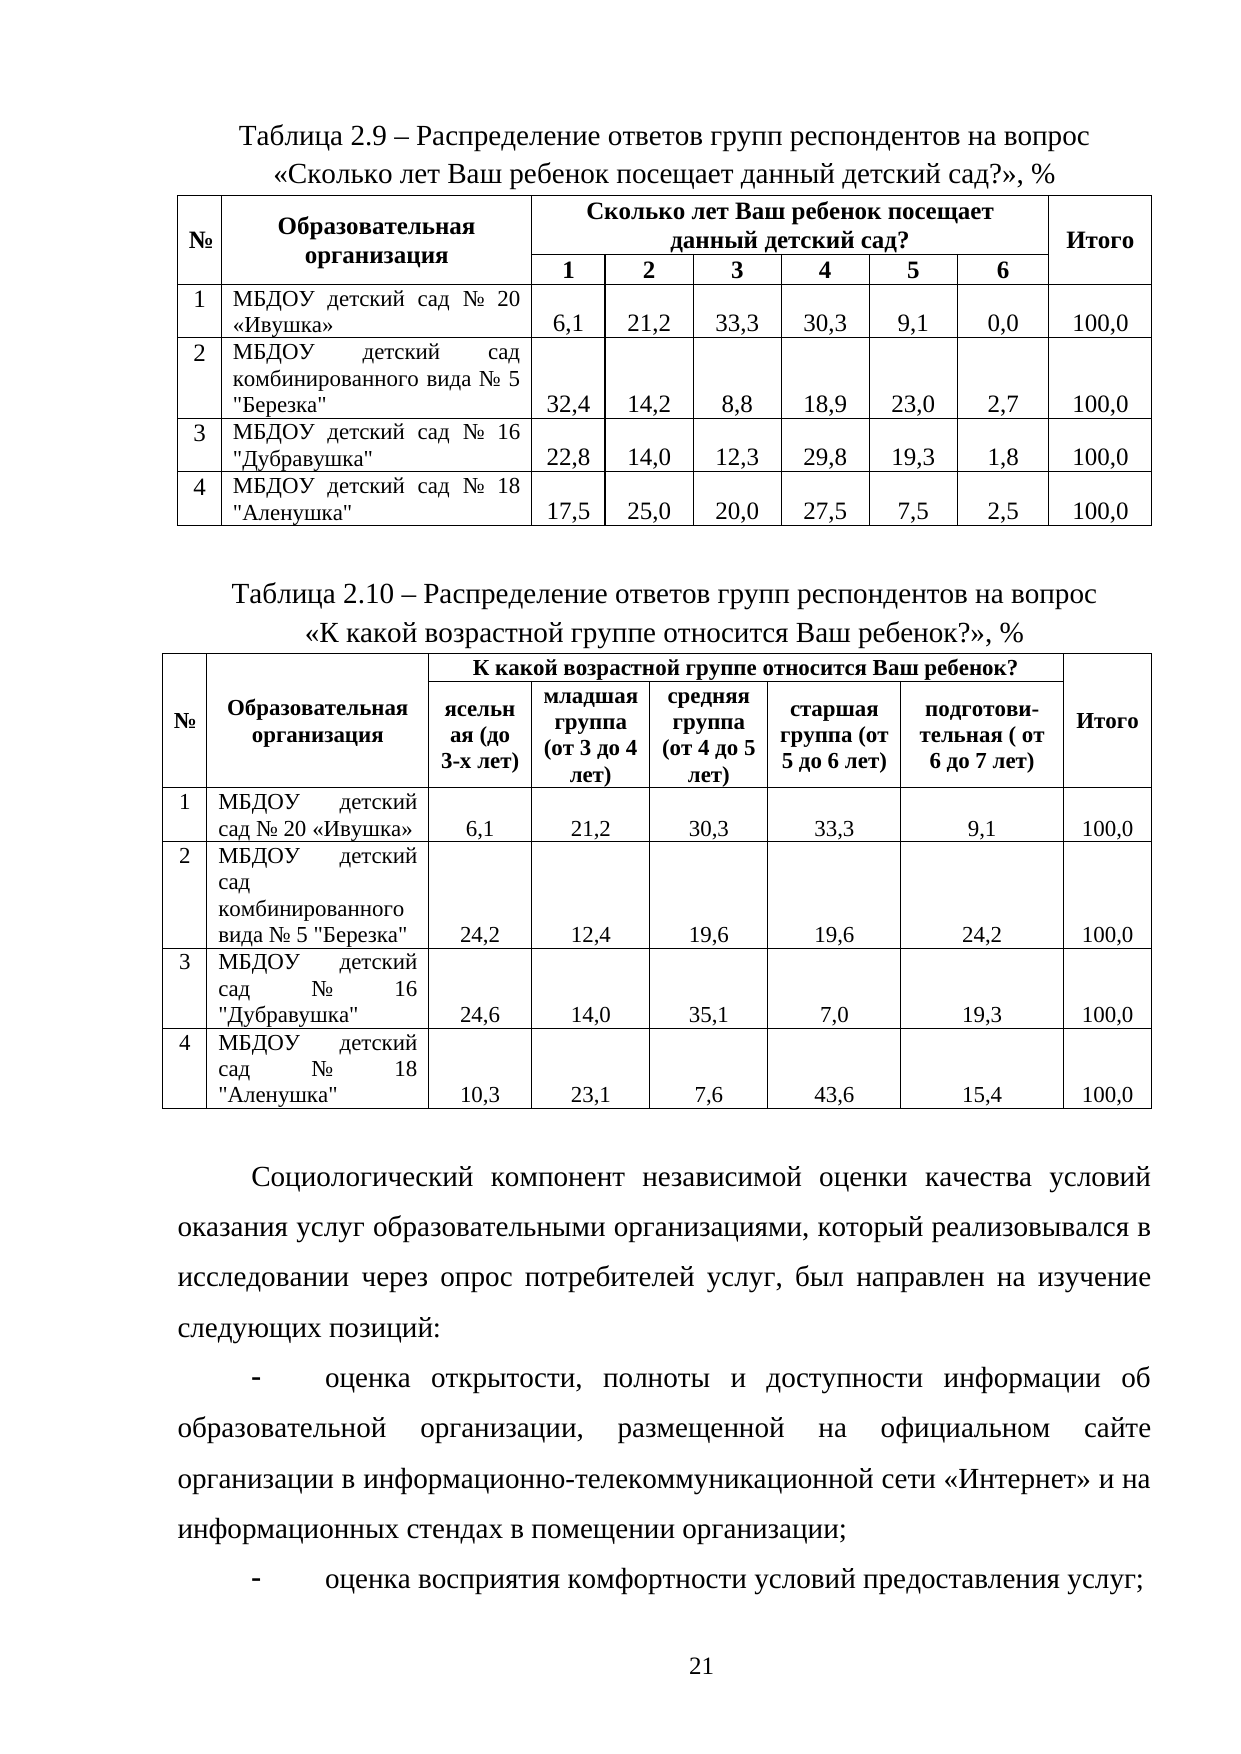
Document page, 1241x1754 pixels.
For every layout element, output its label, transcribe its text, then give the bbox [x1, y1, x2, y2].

text Таблица 2.9 – Распределение ответов групп респондентов на вопрос «Сколько лет Ваш ребенок посещает данный детский сад?», % [177, 118, 1152, 190]
table_cell 15,4 [901, 1029, 1063, 1108]
table_cell старшая группа (от 5 до 6 лет) [768, 682, 900, 787]
table_cell 8,8 [694, 338, 781, 417]
table_cell средняя группа (от 4 до 5 лет) [650, 682, 767, 787]
table_cell 2 [178, 338, 221, 417]
table_cell 5 [870, 255, 957, 283]
table_cell 19,6 [650, 842, 767, 947]
table_header Сколько лет Ваш ребенок посещает данный детский сад? [532, 196, 1048, 254]
table_cell 4 [782, 255, 869, 283]
table_cell 6 [958, 255, 1048, 283]
table_cell 100,0 [1064, 788, 1151, 841]
table_cell 100,0 [1049, 338, 1151, 417]
table_cell 0,0 [958, 285, 1048, 337]
table_cell 14,0 [532, 949, 649, 1027]
table_cell 2 [606, 255, 693, 283]
table_header № [163, 654, 206, 787]
table_cell 27,5 [782, 472, 869, 525]
table_cell 3 [163, 949, 206, 1027]
table_header Итого [1064, 654, 1151, 787]
table_cell 18,9 [782, 338, 869, 417]
table_cell 33,3 [694, 285, 781, 337]
table_cell МБДОУ детский сад № 18 "Аленушка" [222, 472, 531, 525]
table_cell 24,2 [901, 842, 1063, 947]
table_cell 3 [694, 255, 781, 283]
list оценка открытости, полноты и доступности информации об образовательной организации, размещенной на официальном сайте организации в информационно-телекоммуникационной сети «Интернет» и на информационных стендах в помещении организации; [177, 1360, 1152, 1545]
table_cell 3 [178, 419, 221, 471]
table_cell 14,0 [606, 419, 693, 471]
table_cell 24,2 [429, 842, 531, 947]
table_header К какой возрастной группе относится Ваш ребенок? [429, 654, 1063, 681]
table_cell 12,4 [532, 842, 649, 947]
table_cell 19,3 [870, 419, 957, 471]
table_cell 21,2 [606, 285, 693, 337]
table_cell 32,4 [532, 338, 604, 417]
table_cell 100,0 [1049, 285, 1151, 337]
table_cell 35,1 [650, 949, 767, 1027]
table_cell 1 [163, 788, 206, 841]
table_cell 30,3 [650, 788, 767, 841]
table_cell МБДОУ детский сад № 16 "Дубравушка" [222, 419, 531, 471]
table_cell 12,3 [694, 419, 781, 471]
table_cell 6,1 [532, 285, 604, 337]
table_header Образовательная организация [207, 654, 428, 787]
table_cell 4 [163, 1029, 206, 1108]
table_cell 7,6 [650, 1029, 767, 1108]
table_cell 30,3 [782, 285, 869, 337]
table_cell 100,0 [1064, 842, 1151, 947]
table_cell 17,5 [532, 472, 604, 525]
table_cell 20,0 [694, 472, 781, 525]
table_cell 29,8 [782, 419, 869, 471]
table_cell 19,3 [901, 949, 1063, 1027]
table_cell 21,2 [532, 788, 649, 841]
table_cell 2,7 [958, 338, 1048, 417]
table_header Образовательная организация [222, 196, 531, 283]
table_cell подготови-тельная ( от 6 до 7 лет) [901, 682, 1063, 787]
table_cell 1,8 [958, 419, 1048, 471]
table_cell ясельная (до 3-х лет) [429, 682, 531, 787]
table_cell 33,3 [768, 788, 900, 841]
table_cell 23,0 [870, 338, 957, 417]
table_cell МБДОУ детский сад № 16 "Дубравушка" [207, 949, 428, 1027]
table_cell 100,0 [1049, 472, 1151, 525]
table_cell 23,1 [532, 1029, 649, 1108]
table_cell 25,0 [606, 472, 693, 525]
table_cell 100,0 [1064, 949, 1151, 1027]
table_cell 22,8 [532, 419, 604, 471]
table_cell 100,0 [1049, 419, 1151, 471]
table_cell 2 [163, 842, 206, 947]
text Таблица 2.10 – Распределение ответов групп респондентов на вопрос «К какой возрастной группе относится Ваш ребенок?», % [177, 576, 1152, 648]
table_cell 100,0 [1064, 1029, 1151, 1108]
table_cell МБДОУ детский сад комбинированного вида № 5 "Березка" [207, 842, 428, 947]
table_cell 2,5 [958, 472, 1048, 525]
table_cell МБДОУ детский сад № 20 «Ивушка» [207, 788, 428, 841]
table_cell 24,6 [429, 949, 531, 1027]
table_cell 7,0 [768, 949, 900, 1027]
table_cell 1 [178, 285, 221, 337]
table_cell 14,2 [606, 338, 693, 417]
table_cell 4 [178, 472, 221, 525]
table_cell 19,6 [768, 842, 900, 947]
table_cell МБДОУ детский сад № 20 «Ивушка» [222, 285, 531, 337]
table_cell МБДОУ детский сад № 18 "Аленушка" [207, 1029, 428, 1108]
table_cell МБДОУ детский сад комбинированного вида № 5 "Березка" [222, 338, 531, 417]
table_cell 10,3 [429, 1029, 531, 1108]
table_cell младшая группа (от 3 до 4 лет) [532, 682, 649, 787]
table_cell 6,1 [429, 788, 531, 841]
table_cell 9,1 [870, 285, 957, 337]
list оценка восприятия комфортности условий предоставления услуг; [177, 1562, 1152, 1595]
table_header № [178, 196, 221, 283]
table_cell 9,1 [901, 788, 1063, 841]
table_cell 7,5 [870, 472, 957, 525]
table_cell 43,6 [768, 1029, 900, 1108]
text Социологический компонент независимой оценки качества условий оказания услуг образовательными организациями, который реализовывался в исследовании через опрос потребителей услуг, был направлен на изучение следующих позиций: [177, 1159, 1152, 1343]
table_header Итого [1049, 196, 1151, 283]
table_cell 1 [532, 255, 604, 283]
